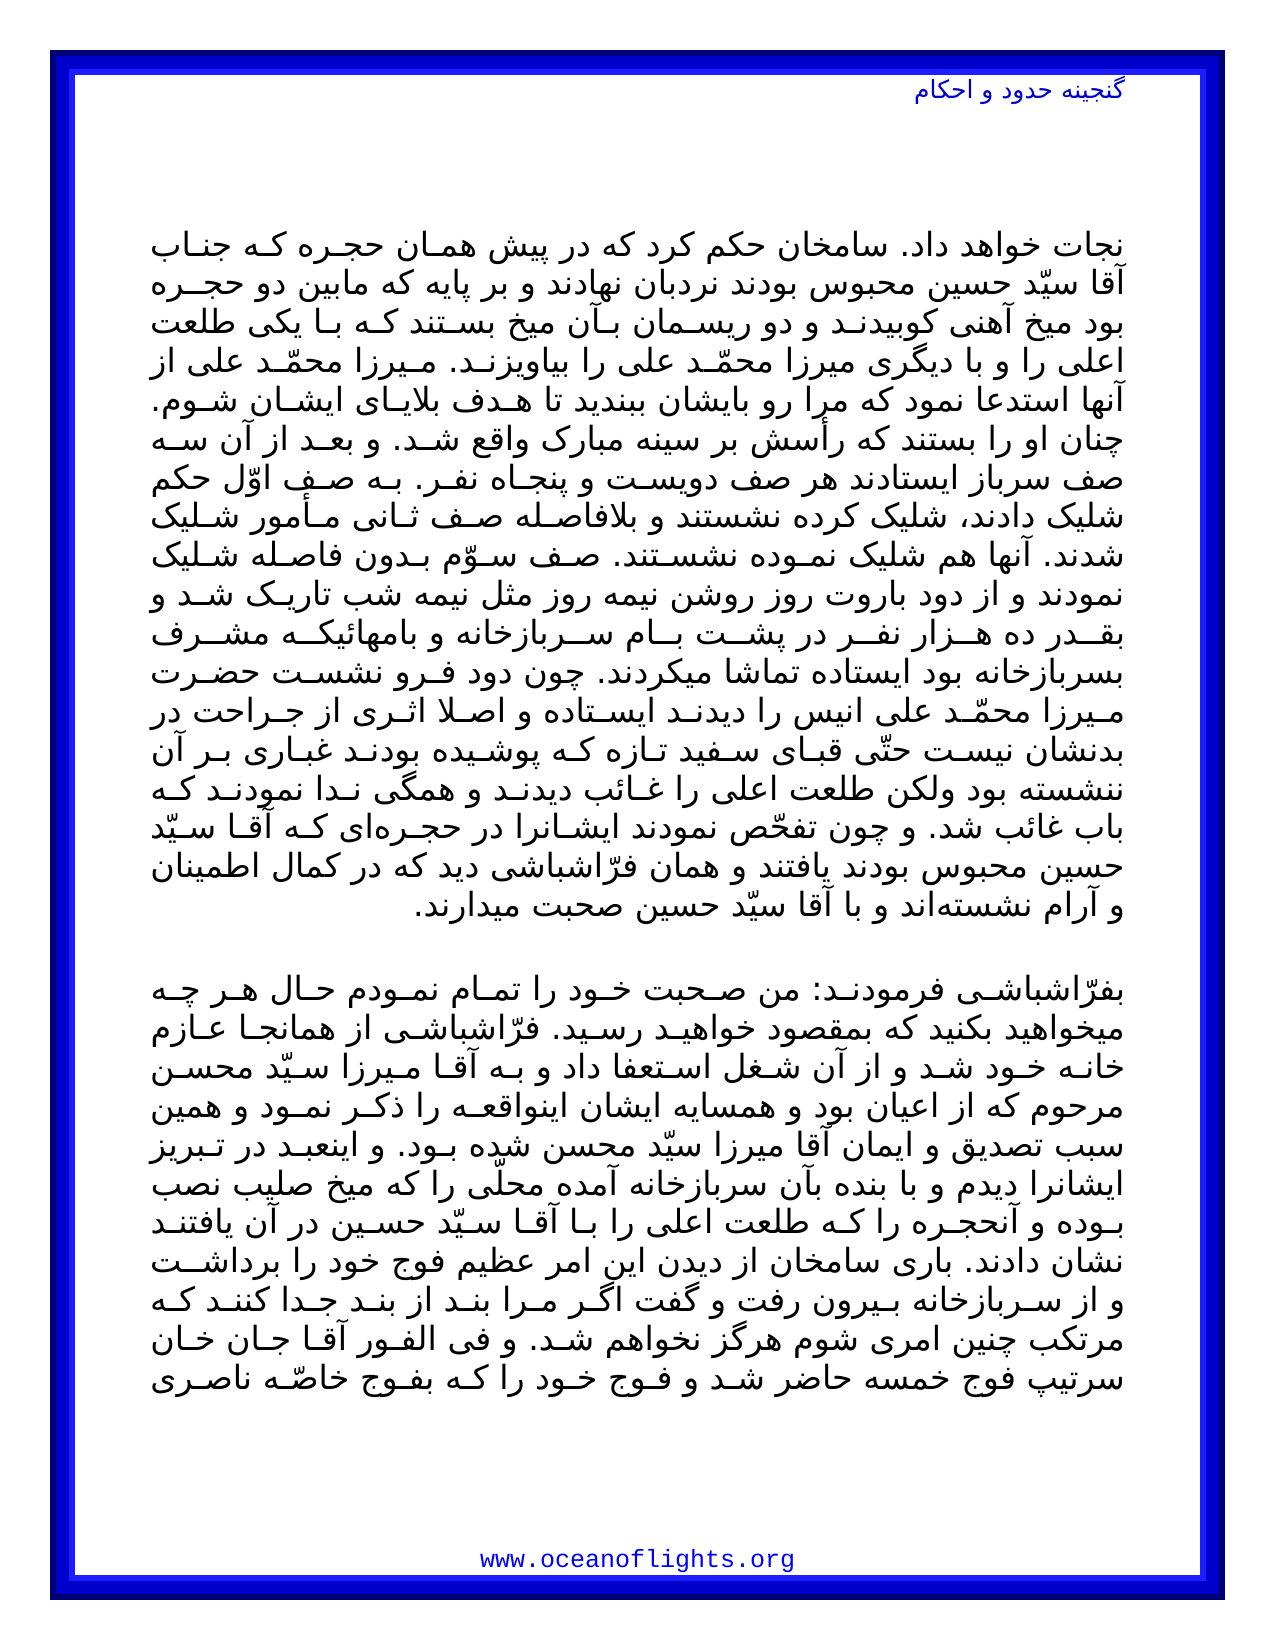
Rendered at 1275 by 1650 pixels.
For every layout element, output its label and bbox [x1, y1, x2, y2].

text [150, 970, 1125, 1397]
text [150, 225, 1125, 924]
